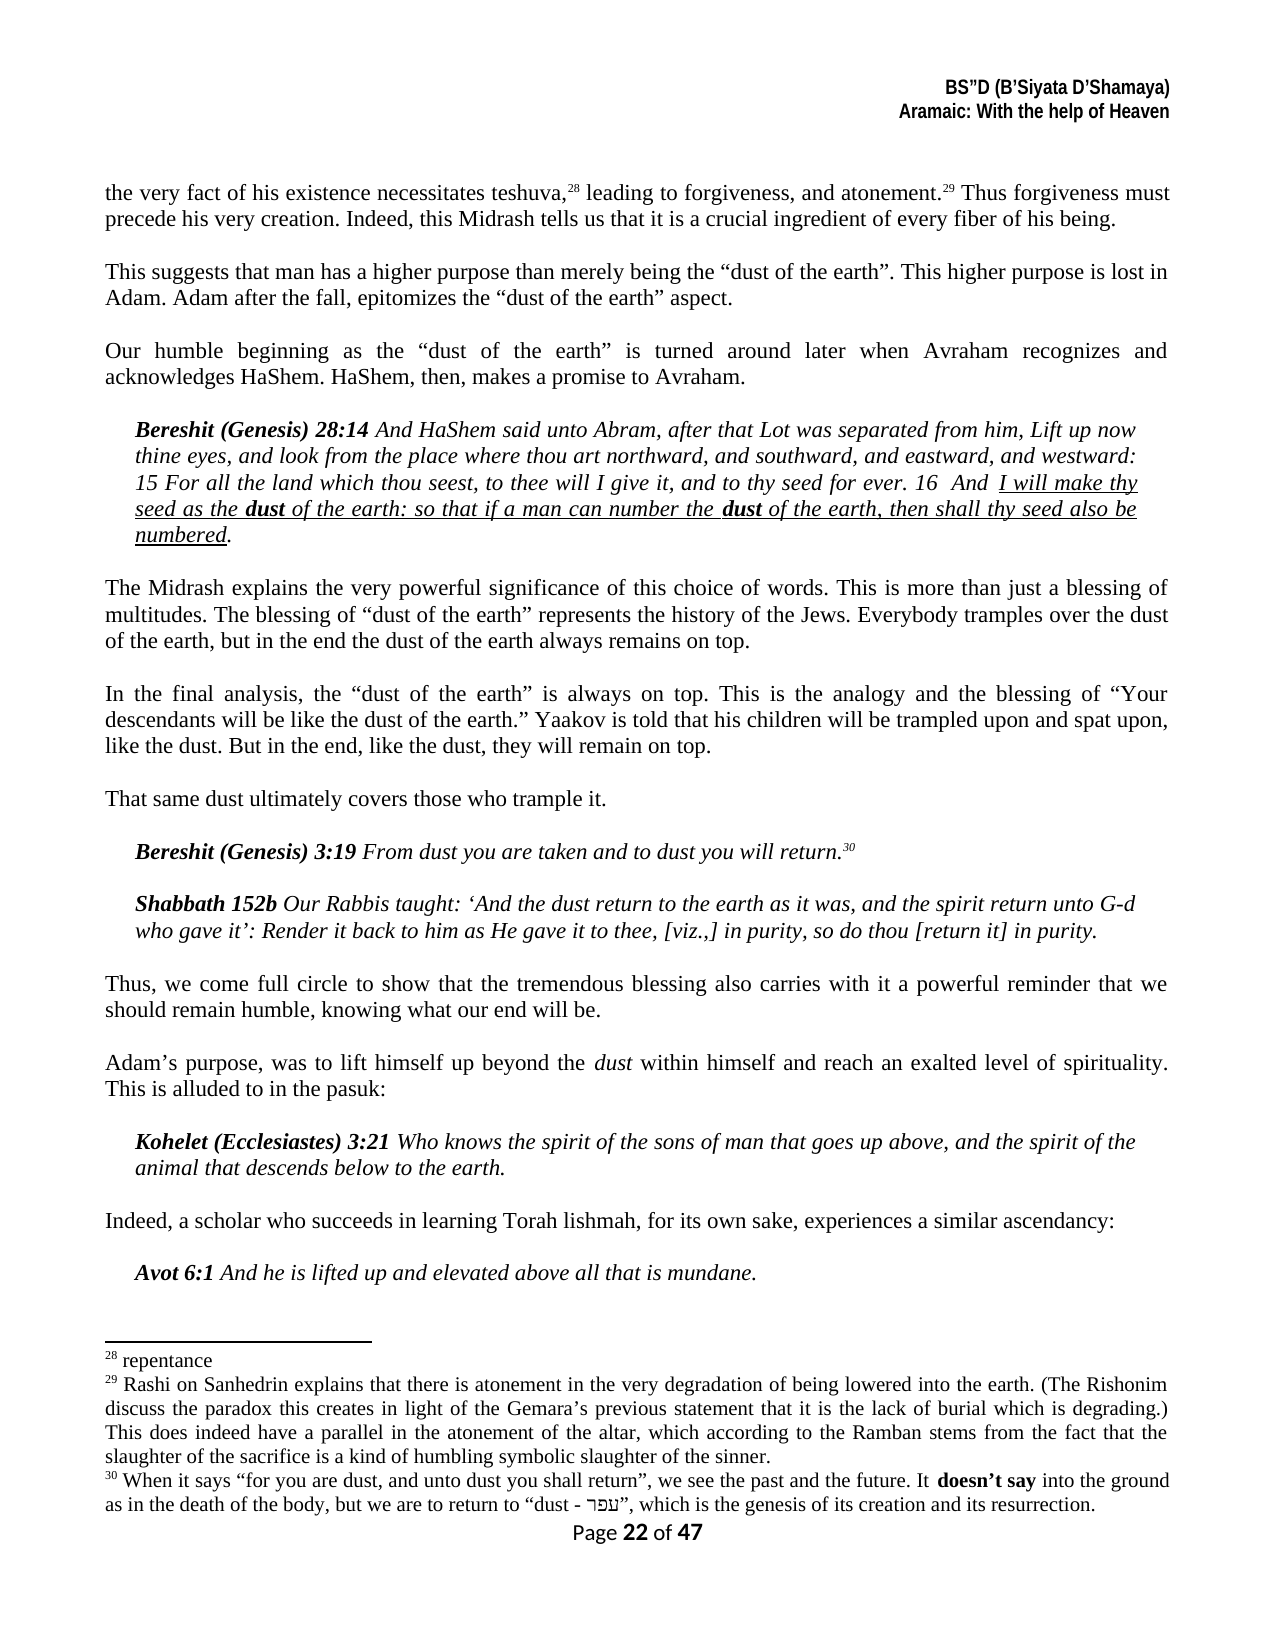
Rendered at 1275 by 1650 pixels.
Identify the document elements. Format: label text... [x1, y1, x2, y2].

text Shabbath 152b Our Rabbis taught: ‘And the dust return to the earth as it was, and the spirit return unto G-d who gave it’: Render it back to him as He gave it to thee, [viz.,] in purity, so do thou [return it] in purity. [135, 891, 1140, 943]
text Indeed, a scholar who succeeds in learning Torah lishmah, for its own sake, experiences a similar ascendancy: [105, 1207, 1170, 1233]
text Avot 6:1 And he is lifted up and elevated above all that is mundane. [135, 1259, 1140, 1286]
text In the final analysis, the “dust of the earth” is always on top. This is the analogy and the blessing of “Your descendants will be like the dust of the earth.” Yaakov is told that his children will be trampled upon and spat upon, like the dust. But in the end, like the dust, they will remain on top. [105, 680, 1170, 759]
text This suggests that man has a higher purpose than merely being the “dust of the earth”. This higher purpose is lost in Adam. Adam after the fall, epitomizes the “dust of the earth” aspect. [105, 258, 1170, 311]
text Kohelet (Ecclesiastes) 3:21 Who knows the spirit of the sons of man that goes up above, and the spirit of the animal that descends below to the earth. [135, 1128, 1140, 1180]
text Bereshit (Genesis) 28:14 And HaShem said unto Abram, after that Lot was separated from him, Lift up now thine eyes, and look from the place where thou art northward, and southward, and eastward, and westward: 15 For all the land which thou seest, to thee will I give it, and to thy seed for ever. 16 And I will make thy seed as the dust of the earth: so that if a man can number the dust of the earth, then shall thy seed also be numbered. [135, 416, 1140, 548]
text Our humble beginning as the “dust of the earth” is turned around later when Avraham recognizes and acknowledges HaShem. HaShem, then, makes a promise to Avraham. [105, 337, 1170, 390]
text The Midrash explains the very powerful significance of this choice of words. This is more than just a blessing of multitudes. The blessing of “dust of the earth” represents the history of the Jews. Everybody tramples over the dust of the earth, but in the end the dust of the earth always remains on top. [105, 574, 1170, 653]
text That same dust ultimately covers those who trample it. [105, 785, 1170, 811]
text Bereshit (Genesis) 3:19 From dust you are taken and to dust you will return. [135, 838, 1140, 864]
text Thus, we come full circle to show that the tremendous blessing also carries with it a powerful reminder that we should remain humble, knowing what our end will be. [105, 969, 1170, 1022]
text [105, 179, 1170, 232]
text Adam’s purpose, was to lift himself up beyond the dust within himself and reach an exalted level of spirituality. This is alluded to in the pasuk: [105, 1049, 1170, 1101]
